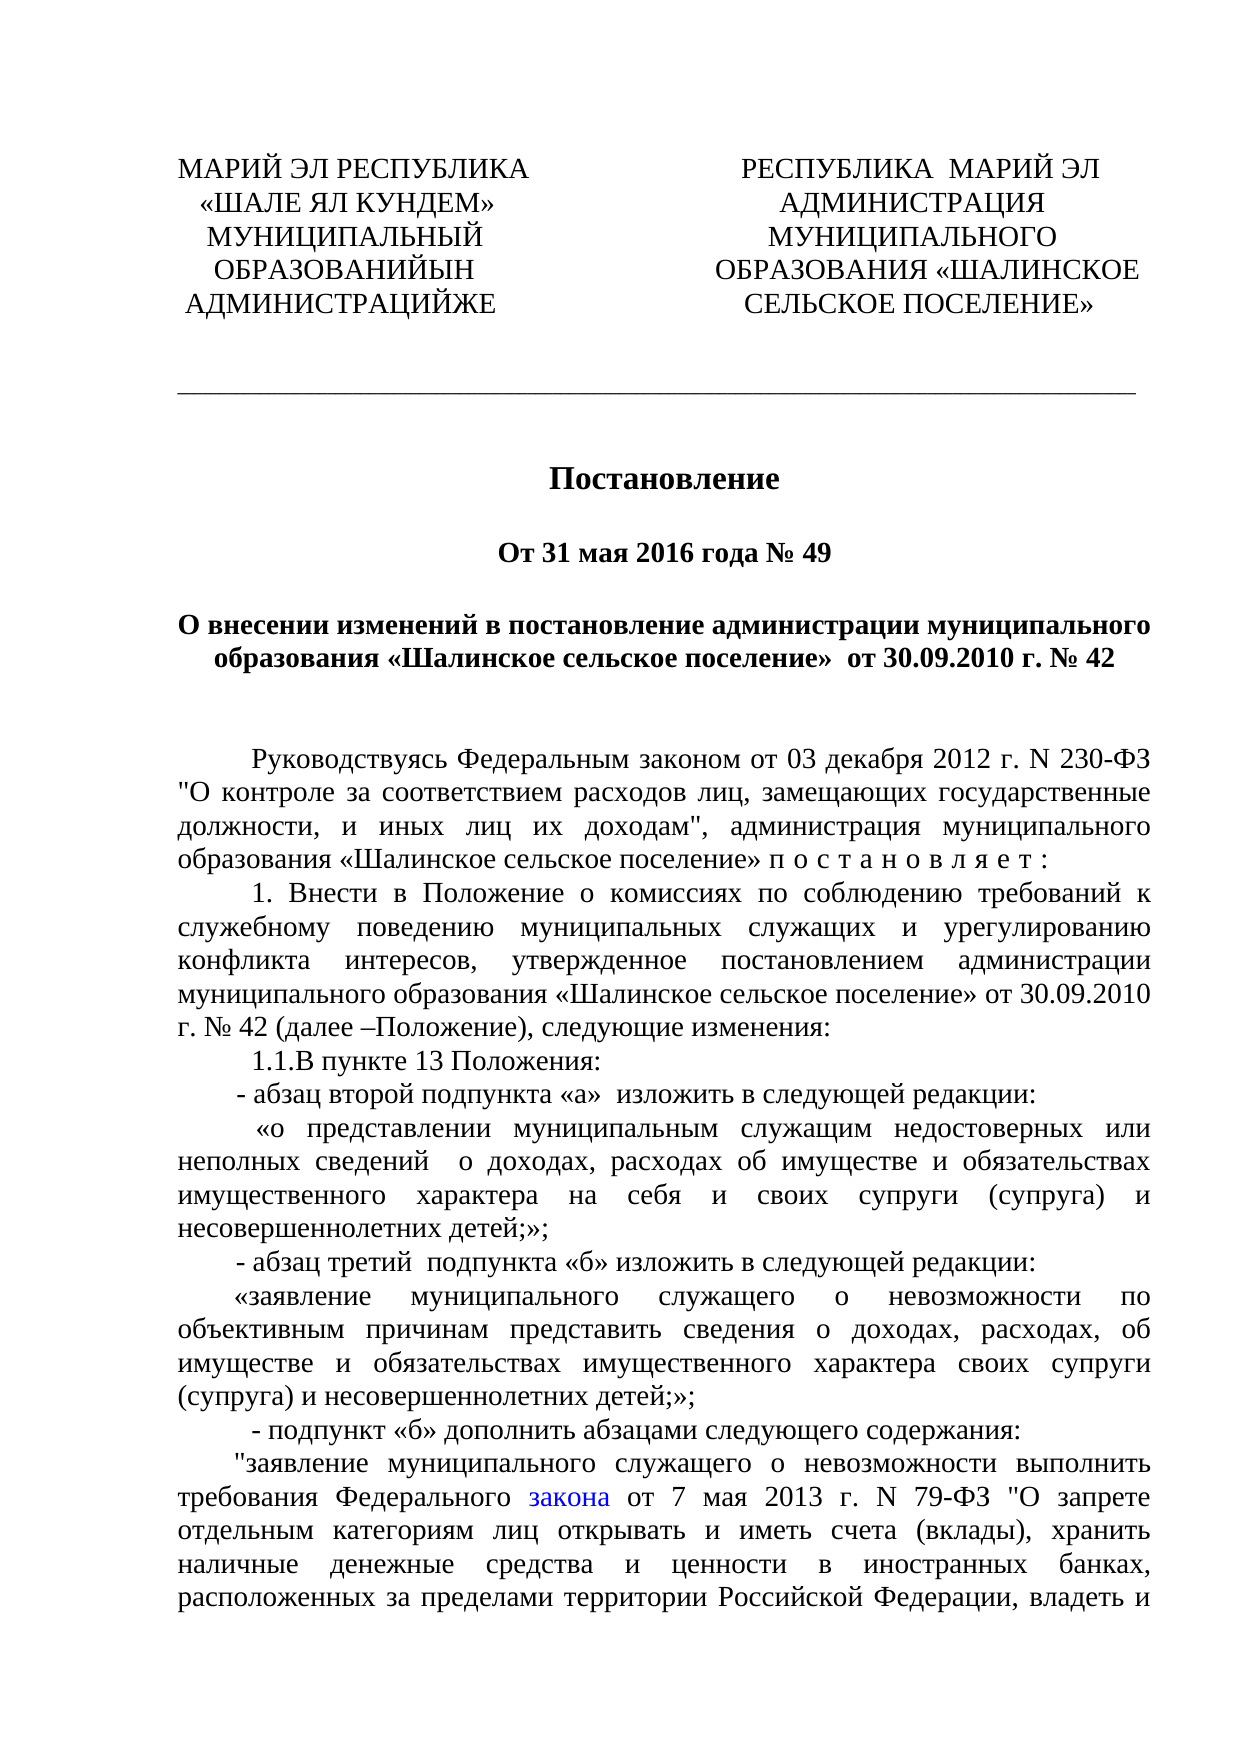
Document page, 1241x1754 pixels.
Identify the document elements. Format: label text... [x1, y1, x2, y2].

text - подпункт «б» дополнить абзацами следующего содержания: [177, 1412, 1152, 1445]
text 1. Внести в Положение о комиссиях по соблюдению требований к служебному поведению муниципальных служащих и урегулированию конфликта интересов, утвержденное постановлением администрации муниципального образования «Шалинское сельское поселение» от 30.09.2010 г. № 42 (далее –Положение), следующие изменения: [177, 875, 1152, 1043]
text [177, 1445, 1152, 1613]
text От 31 мая 2016 года № 49 [177, 535, 1152, 568]
text МАРИЙ ЭЛ РЕСПУБЛИКА РЕСПУБЛИКА МАРИЙ ЭЛ [177, 152, 1152, 185]
text - абзац второй подпункта «а» изложить в следующей редакции: [236, 1076, 1152, 1110]
text ОБРАЗОВАНИЙЫН ОБРАЗОВАНИЯ «ШАЛИНСКОЕ [177, 252, 1152, 286]
text - абзац третий подпункта «б» изложить в следующей редакции: [177, 1244, 1152, 1278]
text Постановление [177, 458, 1152, 497]
text «заявление муниципального служащего о невозможности по объективным причинам представить сведения о доходах, расходах, об имуществе и обязательствах имущественного характера своих супруги (супруга) и несовершеннолетних детей;»; [177, 1278, 1152, 1412]
text «ШАЛЕ ЯЛ КУНДЕМ» АДМИНИСТРАЦИЯ [177, 185, 1152, 219]
text ___________________________________________________________________________________________________________________ [177, 377, 1152, 396]
title О внесении изменений в постановление администрации муниципального образования «Шалинское сельское поселение» от 30.09.2010 г. № 42 [177, 607, 1152, 674]
text АДМИНИСТРАЦИЙЖЕ СЕЛЬСКОЕ ПОСЕЛЕНИЕ» [177, 286, 1152, 319]
text Руководствуясь Федеральным законом от 03 декабря 2012 г. N 230-ФЗ "О контроле за соответствием расходов лиц, замещающих государственные должности, и иных лиц их доходам", администрация муниципального образования «Шалинское сельское поселение» постановляет: [177, 741, 1152, 875]
text «о представлении муниципальным служащим недостоверных или неполных сведений о доходах, расходах об имуществе и обязательствах имущественного характера на себя и своих супруги (супруга) и несовершеннолетних детей;»; [177, 1110, 1152, 1244]
text 1.1.В пункте 13 Положения: [177, 1043, 1152, 1076]
text МУНИЦИПАЛЬНЫЙ МУНИЦИПАЛЬНОГО [177, 219, 1152, 252]
